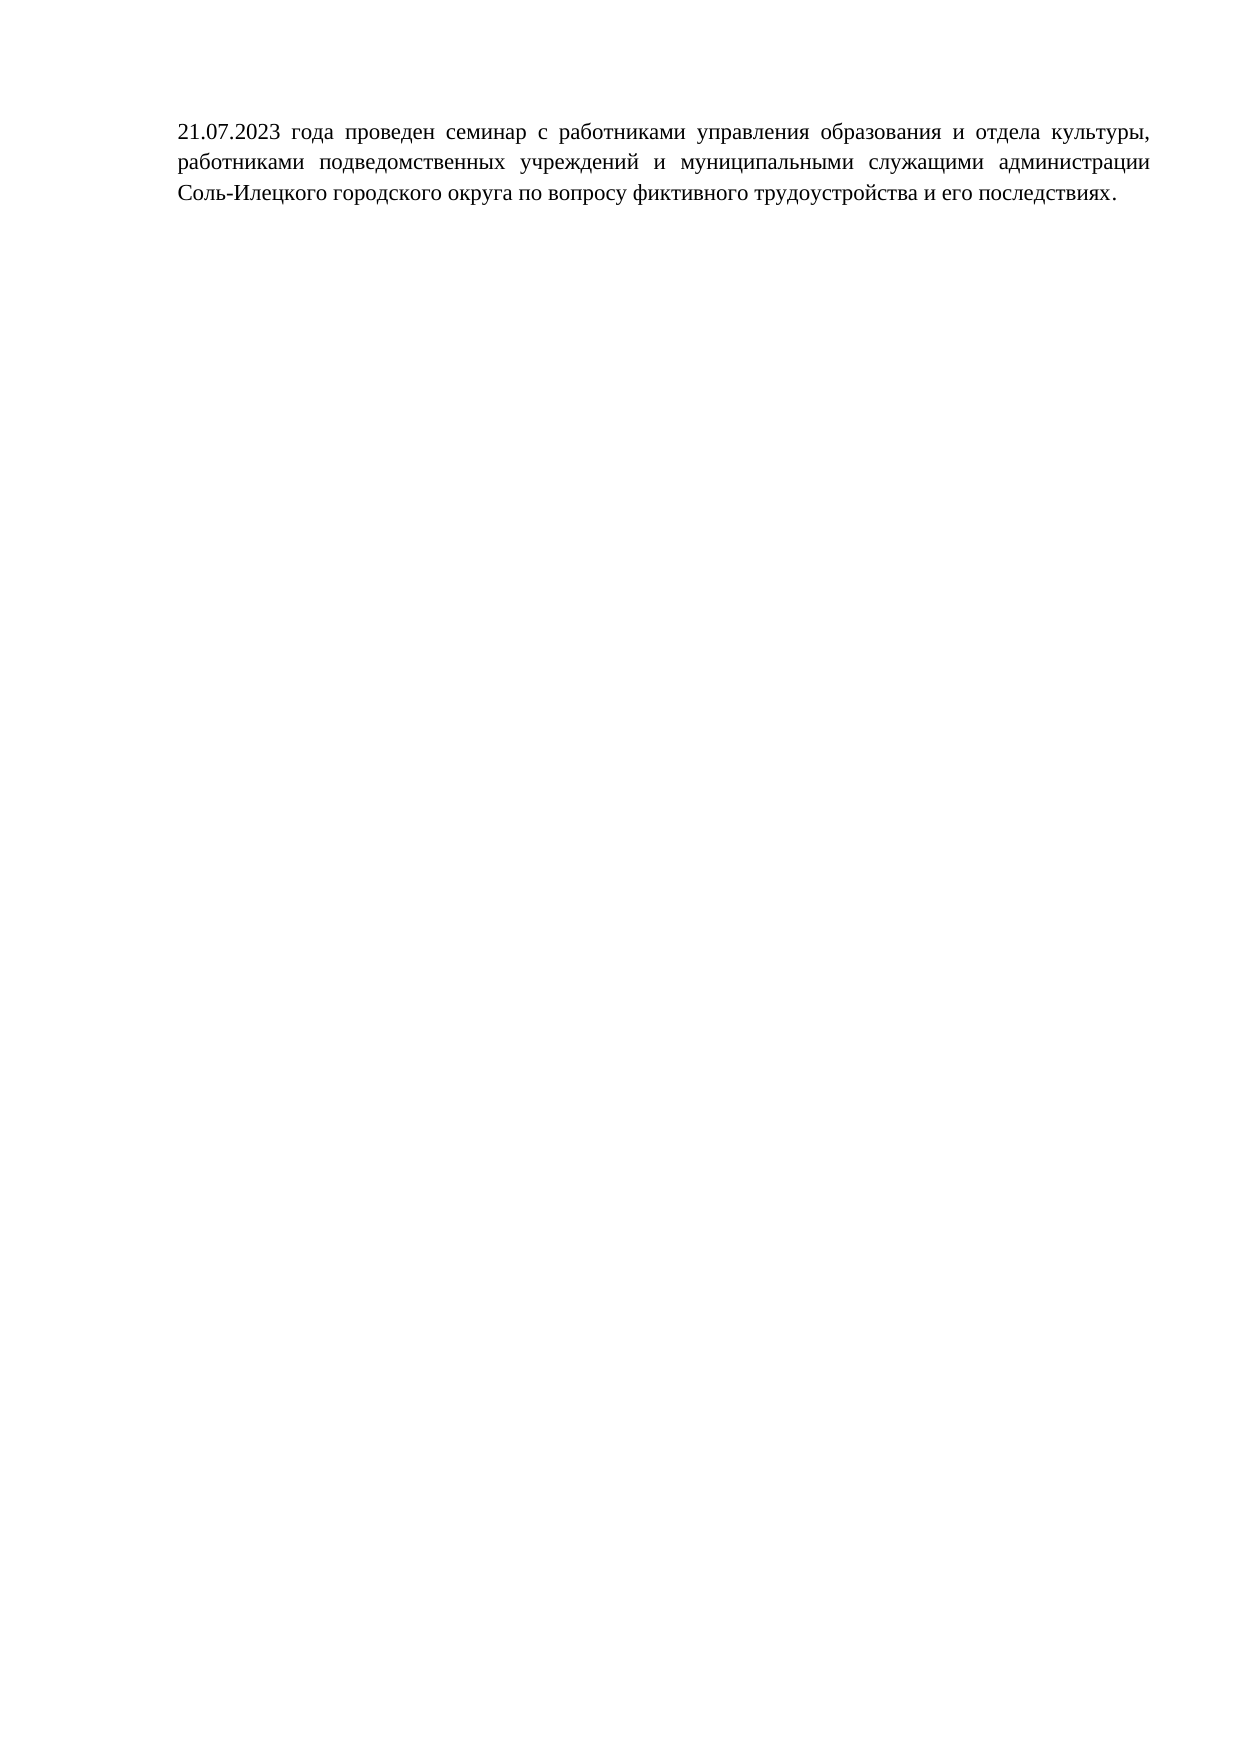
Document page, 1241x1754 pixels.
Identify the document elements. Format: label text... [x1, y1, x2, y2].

text 21.07.2023 года проведен семинар с работниками управления образования и отдела культуры, работниками подведомственных учреждений и муниципальными служащими администрации Соль-Илецкого городского округа по вопросу фиктивного трудоустройства и его последствиях. [177, 118, 1152, 205]
